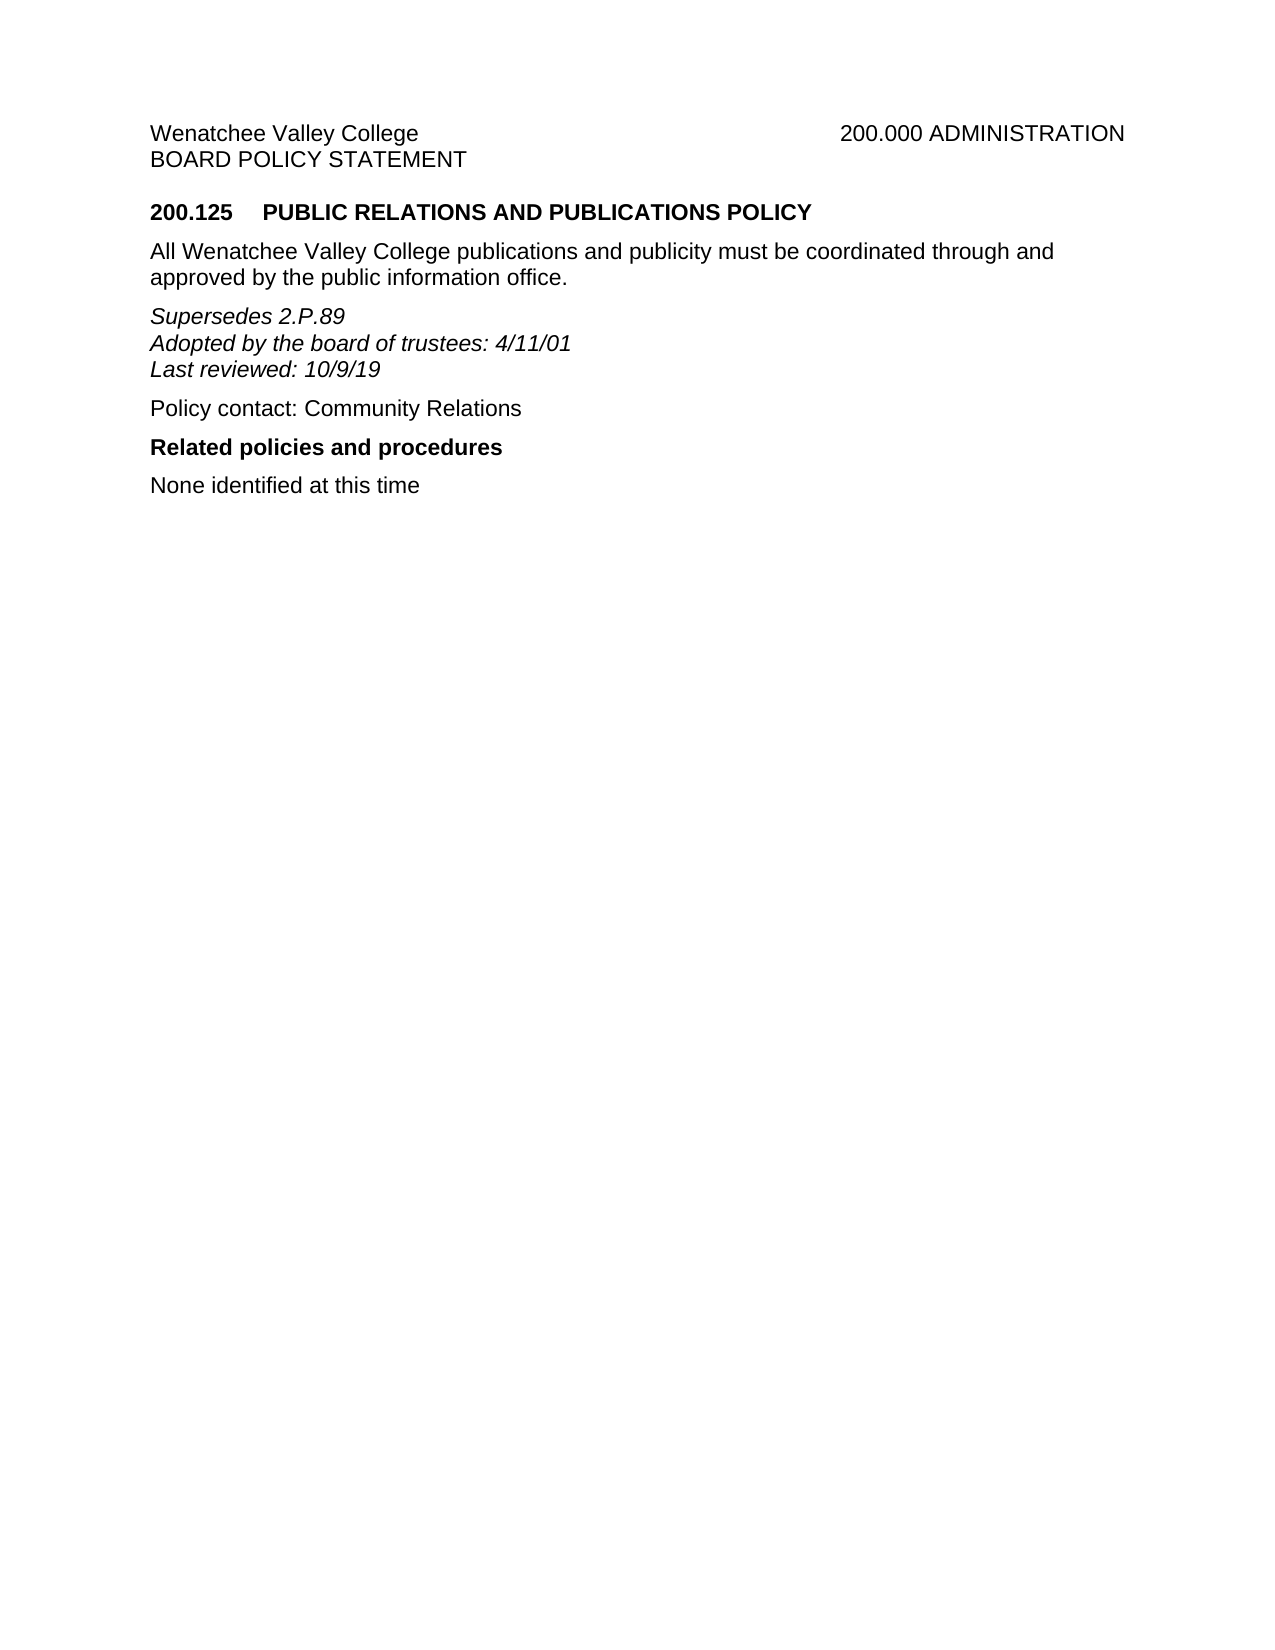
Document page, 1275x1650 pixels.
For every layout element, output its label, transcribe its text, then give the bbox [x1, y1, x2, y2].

text Policy contact: Community Relations [150, 395, 1125, 421]
text All Wenatchee Valley College publications and publicity must be coordinated through and approved by the public information office. [150, 238, 1125, 291]
text None identified at this time [150, 472, 1125, 499]
text Adopted by the board of trustees: 4/11/01 [150, 329, 1125, 356]
text Last reviewed: 10/9/19 [150, 356, 1125, 382]
subtitle 200.125 PUBLIC RELATIONS AND PUBLICATIONS POLICY [150, 199, 1125, 225]
text Related policies and procedures [150, 433, 1125, 460]
text Supersedes 2.P.89 [150, 303, 1125, 329]
